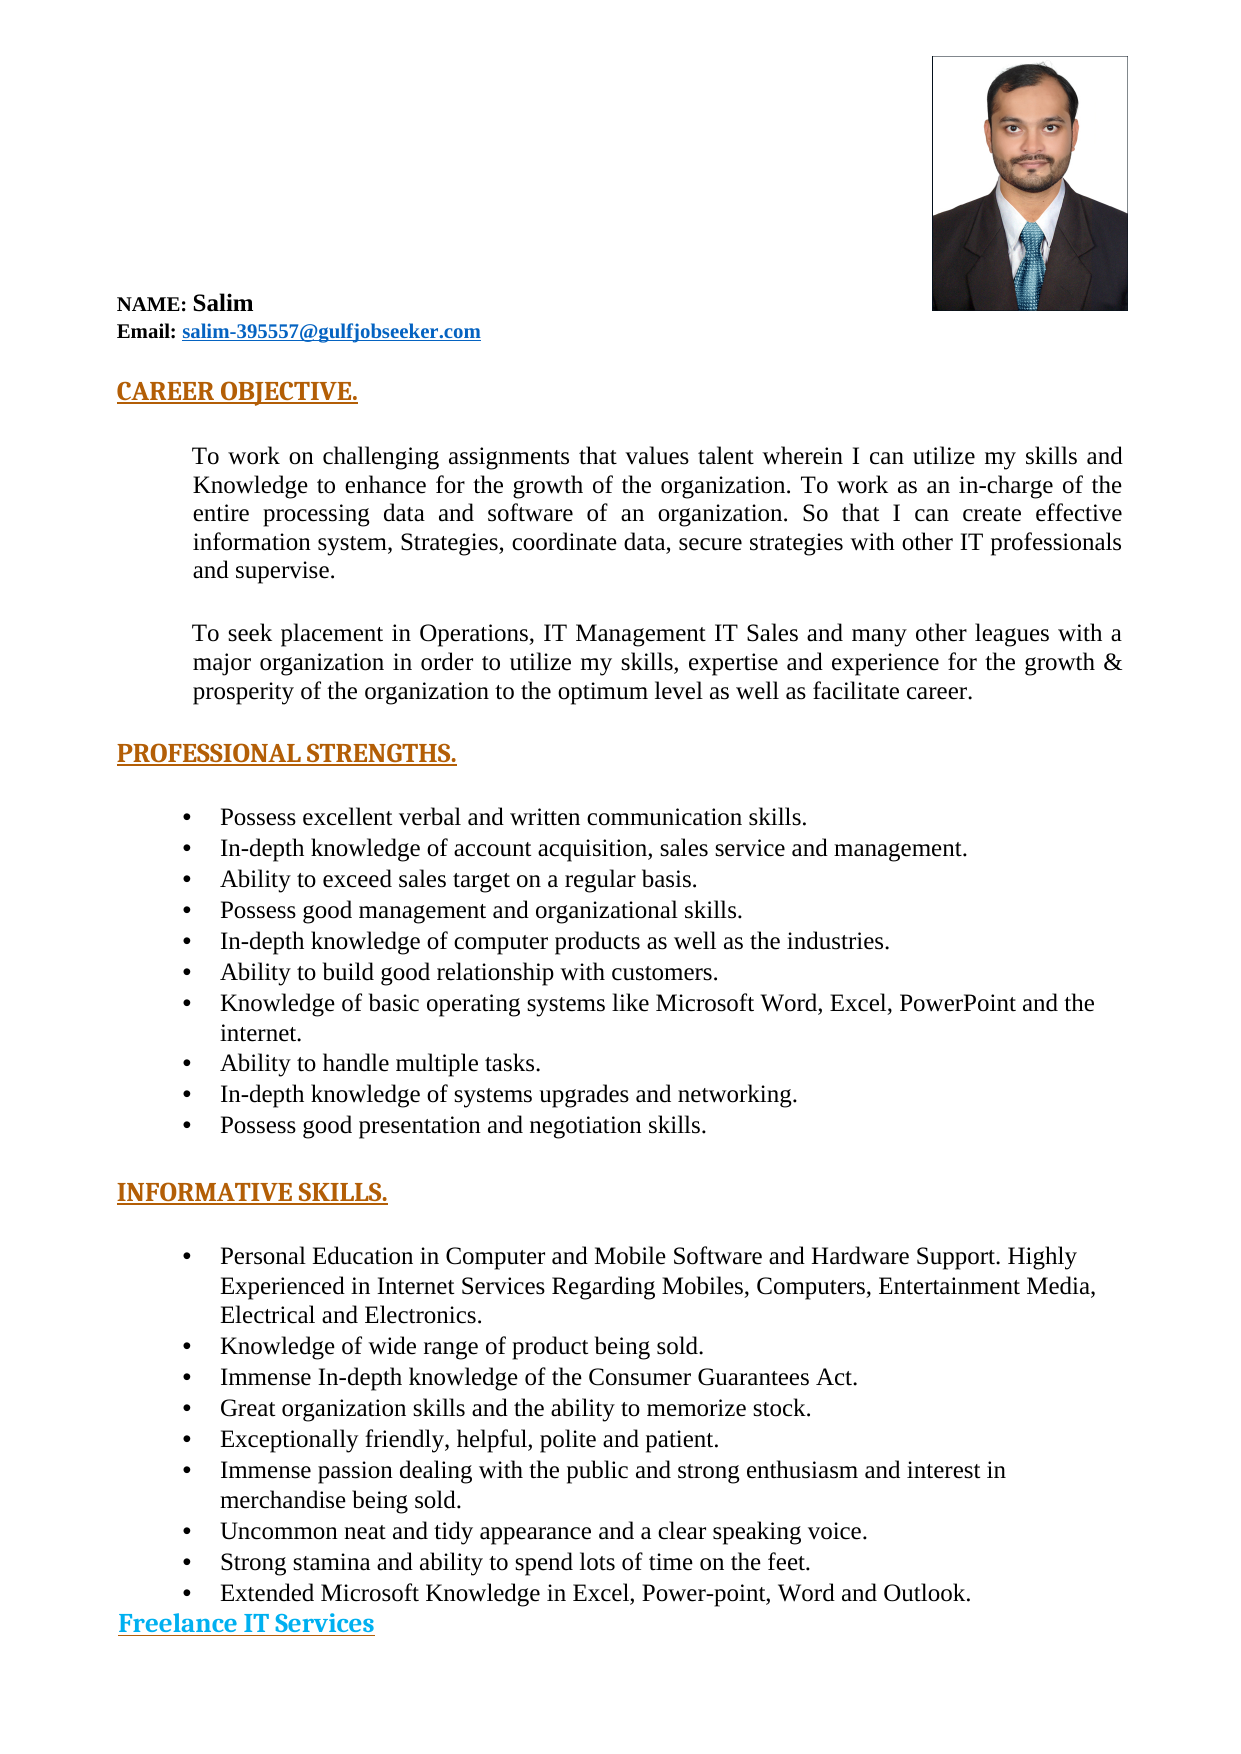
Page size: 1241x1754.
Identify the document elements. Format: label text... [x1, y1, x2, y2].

picture [932, 56, 1128, 311]
list Uncommon neat and tidy appearance and a clear speaking voice. [182, 1516, 1127, 1544]
list Ability to handle multiple tasks. [182, 1048, 1127, 1077]
text To work on challenging assignments that values talent wherein I can utilize my skills and Knowledge to enhance for the growth of the organization. To work as an in-charge of the entire processing data and software of an organization. So that I can create effective information system, Strategies, coordinate data, secure strategies with other IT professionals and supervise. [192, 442, 1123, 584]
text Freelance IT Services [118, 1608, 1127, 1639]
list Ability to build good relationship with customers. [182, 957, 1127, 986]
list Immense passion dealing with the public and strong enthusiasm and interest in merchandise being sold. [182, 1455, 1127, 1513]
list Immense In-depth knowledge of the Consumer Guarantees Act. [182, 1362, 1127, 1391]
list Extended Microsoft Knowledge in Excel, Power-point, Word and Outlook. [182, 1577, 1127, 1606]
list In-depth knowledge of computer products as well as the industries. [182, 926, 1127, 955]
list Exceptionally friendly, helpful, polite and patient. [182, 1424, 1127, 1453]
list In-depth knowledge of systems upgrades and networking. [182, 1079, 1127, 1108]
list In-depth knowledge of account acquisition, sales service and management. [182, 833, 1127, 862]
list Possess good presentation and negotiation skills. [182, 1110, 1127, 1139]
list Personal Education in Computer and Mobile Software and Hardware Support. Highly Experienced in Internet Services Regarding Mobiles, Computers, Entertainment Media, Electrical and Electronics. [182, 1241, 1127, 1329]
text Email: salim-395557@gulfjobseeker.com [117, 319, 1127, 343]
text CAREER OBJECTIVE. [117, 376, 1127, 407]
list Possess good management and organizational skills. [182, 895, 1127, 924]
text NAME: Salim [117, 56, 1127, 316]
list Strong stamina and ability to spend lots of time on the feet. [182, 1547, 1127, 1575]
text To seek placement in Operations, IT Management IT Sales and many other leagues with a major organization in order to utilize my skills, expertise and experience for the growth & prosperity of the organization to the optimum level as well as facilitate career. [192, 619, 1123, 705]
text INFORMATIVE SKILLS. [117, 1177, 1127, 1208]
list Knowledge of wide range of product being sold. [182, 1331, 1127, 1360]
list Knowledge of basic operating systems like Microsoft Word, Excel, PowerPoint and the internet. [182, 988, 1127, 1046]
list Possess excellent verbal and written communication skills. [182, 802, 1127, 831]
list Great organization skills and the ability to memorize stock. [182, 1393, 1127, 1422]
text PROFESSIONAL STRENGTHS. [117, 738, 1127, 769]
list Ability to exceed sales target on a regular basis. [182, 864, 1127, 893]
